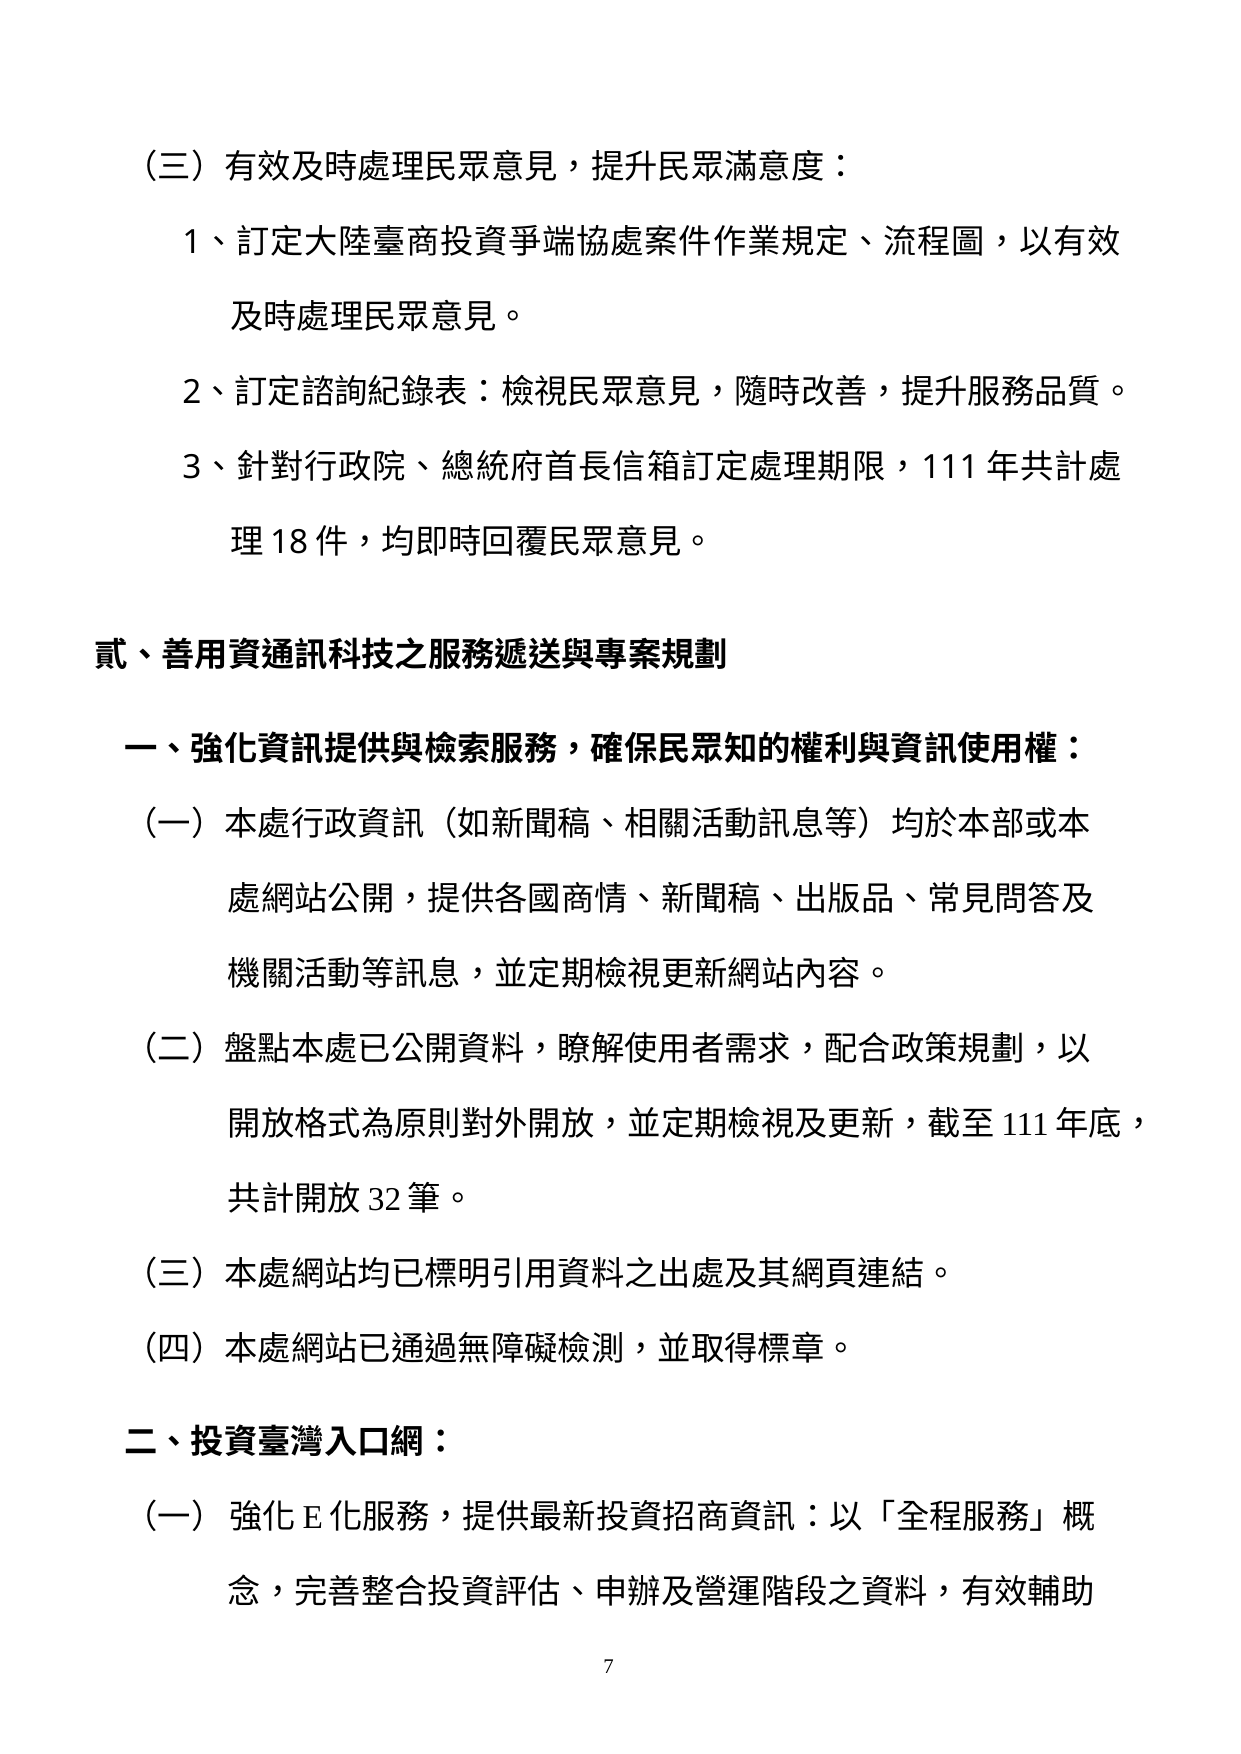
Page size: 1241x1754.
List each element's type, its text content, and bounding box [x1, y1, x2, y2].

text 貳、善用資通訊科技之服務遞送與專案規劃 [94, 614, 1122, 689]
text （三）本處網站均已標明引用資料之出處及其網頁連結。 [124, 1233, 1122, 1308]
text 1、訂定大陸臺商投資爭端協處案件作業規定、流程圖，以有效及時處理民眾意見。 [182, 202, 1122, 352]
text 3、針對行政院、總統府首長信箱訂定處理期限，111年共計處理18件，均即時回覆民眾意見。 [182, 427, 1122, 577]
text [124, 1477, 1122, 1627]
text （一）本處行政資訊（如新聞稿、相關活動訊息等）均於本部或本處網站公開，提供各國商情、新聞稿、出版品、常見問答及機關活動等訊息，並定期檢視更新網站內容。 [124, 783, 1122, 1008]
text 二、投資臺灣入口網： [94, 1402, 1122, 1477]
text 2、訂定諮詢紀錄表：檢視民眾意見，隨時改善，提升服務品質。 [182, 352, 1122, 427]
text （四）本處網站已通過無障礙檢測，並取得標章。 [124, 1308, 1122, 1383]
text （三）有效及時處理民眾意見，提升民眾滿意度： [124, 127, 1122, 202]
text （二）盤點本處已公開資料，瞭解使用者需求，配合政策規劃，以開放格式為原則對外開放，並定期檢視及更新，截至111年底，共計開放32筆。 [124, 1008, 1122, 1233]
text 一、強化資訊提供與檢索服務，確保民眾知的權利與資訊使用權： [94, 708, 1122, 783]
